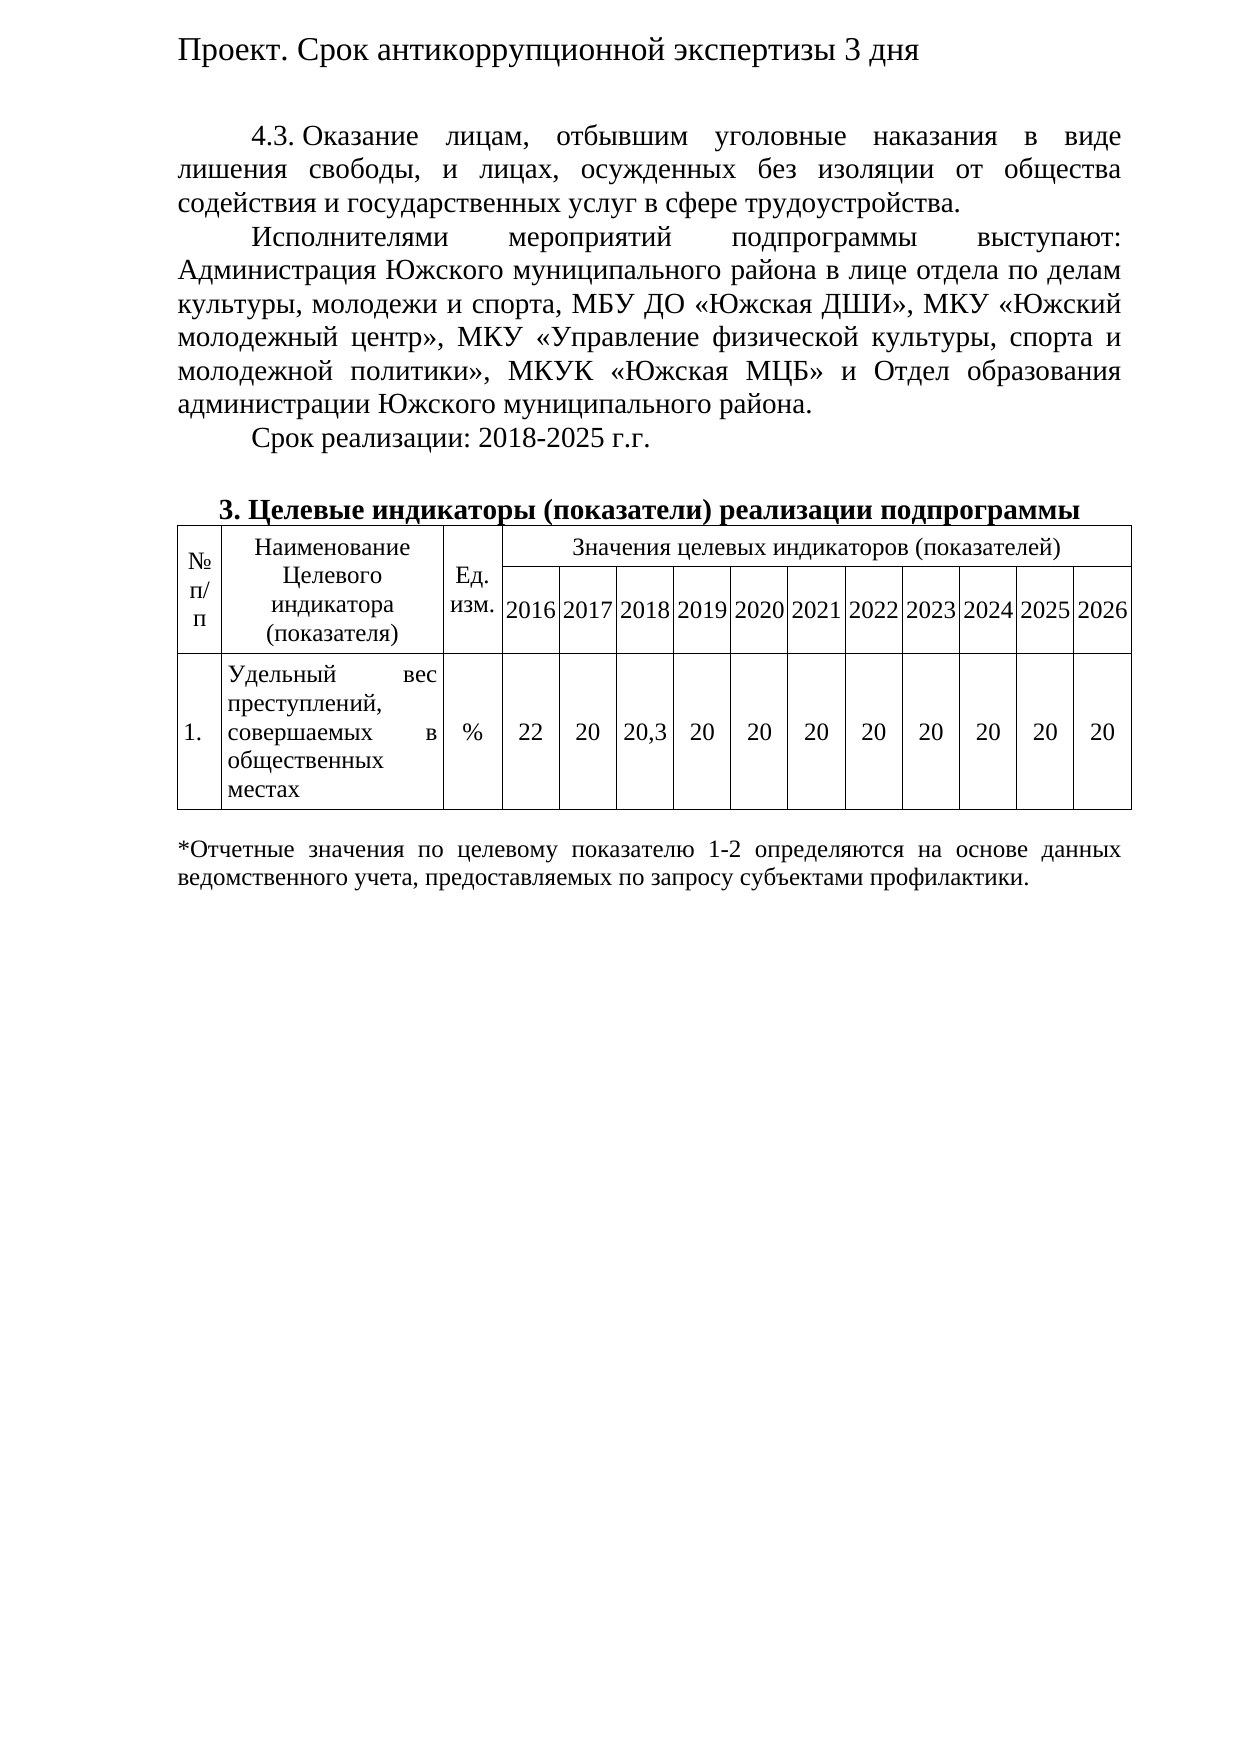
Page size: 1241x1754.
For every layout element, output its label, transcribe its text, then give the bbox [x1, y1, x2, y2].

table_cell 20 [846, 654, 902, 809]
table_header № п/п [178, 526, 221, 652]
table_cell Удельный вес преступлений, совершаемых в общественных местах [222, 654, 443, 809]
table_cell 2021 [788, 567, 845, 652]
table_cell 2025 [1017, 567, 1073, 652]
table_cell 20 [560, 654, 616, 809]
table_cell 20 [1017, 654, 1073, 809]
text 3. Целевые индикаторы (показатели) реализации подпрограммы [177, 492, 1122, 525]
table_cell 2017 [560, 567, 616, 652]
table_header Наименование Целевого индикатора (показателя) [222, 526, 443, 652]
table_cell 2024 [960, 567, 1016, 652]
table_cell 20 [903, 654, 959, 809]
table_cell 2023 [903, 567, 959, 652]
text Исполнителями мероприятий подпрограммы выступают: Администрация Южского муниципального района в лице отдела по делам культуры, молодежи и спорта, МБУ ДО «Южская ДШИ», МКУ «Южский молодежный центр», МКУ «Управление физической культуры, спорта и молодежной политики», МКУК «Южская МЦБ» и Отдел образования администрации Южского муниципального района. [177, 219, 1122, 420]
table_header Ед. изм. [444, 526, 502, 652]
table_cell 2026 [1074, 567, 1131, 652]
table_cell 20 [788, 654, 845, 809]
table_cell 20 [1074, 654, 1131, 809]
text 4.3. Оказание лицам, отбывшим уголовные наказания в виде лишения свободы, и лицах, осужденных без изоляции от общества содействия и государственных услуг в сфере трудоустройства. [177, 118, 1122, 219]
table_cell % [444, 654, 502, 809]
table_cell 2018 [617, 567, 673, 652]
table_cell 20 [731, 654, 787, 809]
table_cell 20 [674, 654, 730, 809]
table_cell 20,3 [617, 654, 673, 809]
table_header Значения целевых индикаторов (показателей) [503, 526, 1131, 566]
table_cell 2019 [674, 567, 730, 652]
table_cell 2020 [731, 567, 787, 652]
table_cell 1. [178, 654, 221, 809]
table_cell 20 [960, 654, 1016, 809]
text Срок реализации: 2018-2025 г.г. [177, 420, 1122, 453]
text *Отчетные значения по целевому показателю 1-2 определяются на основе данных ведомственного учета, предоставляемых по запросу субъектами профилактики. [177, 834, 1122, 891]
table_cell 2016 [503, 567, 559, 652]
table_cell 22 [503, 654, 559, 809]
table_cell 2022 [846, 567, 902, 652]
